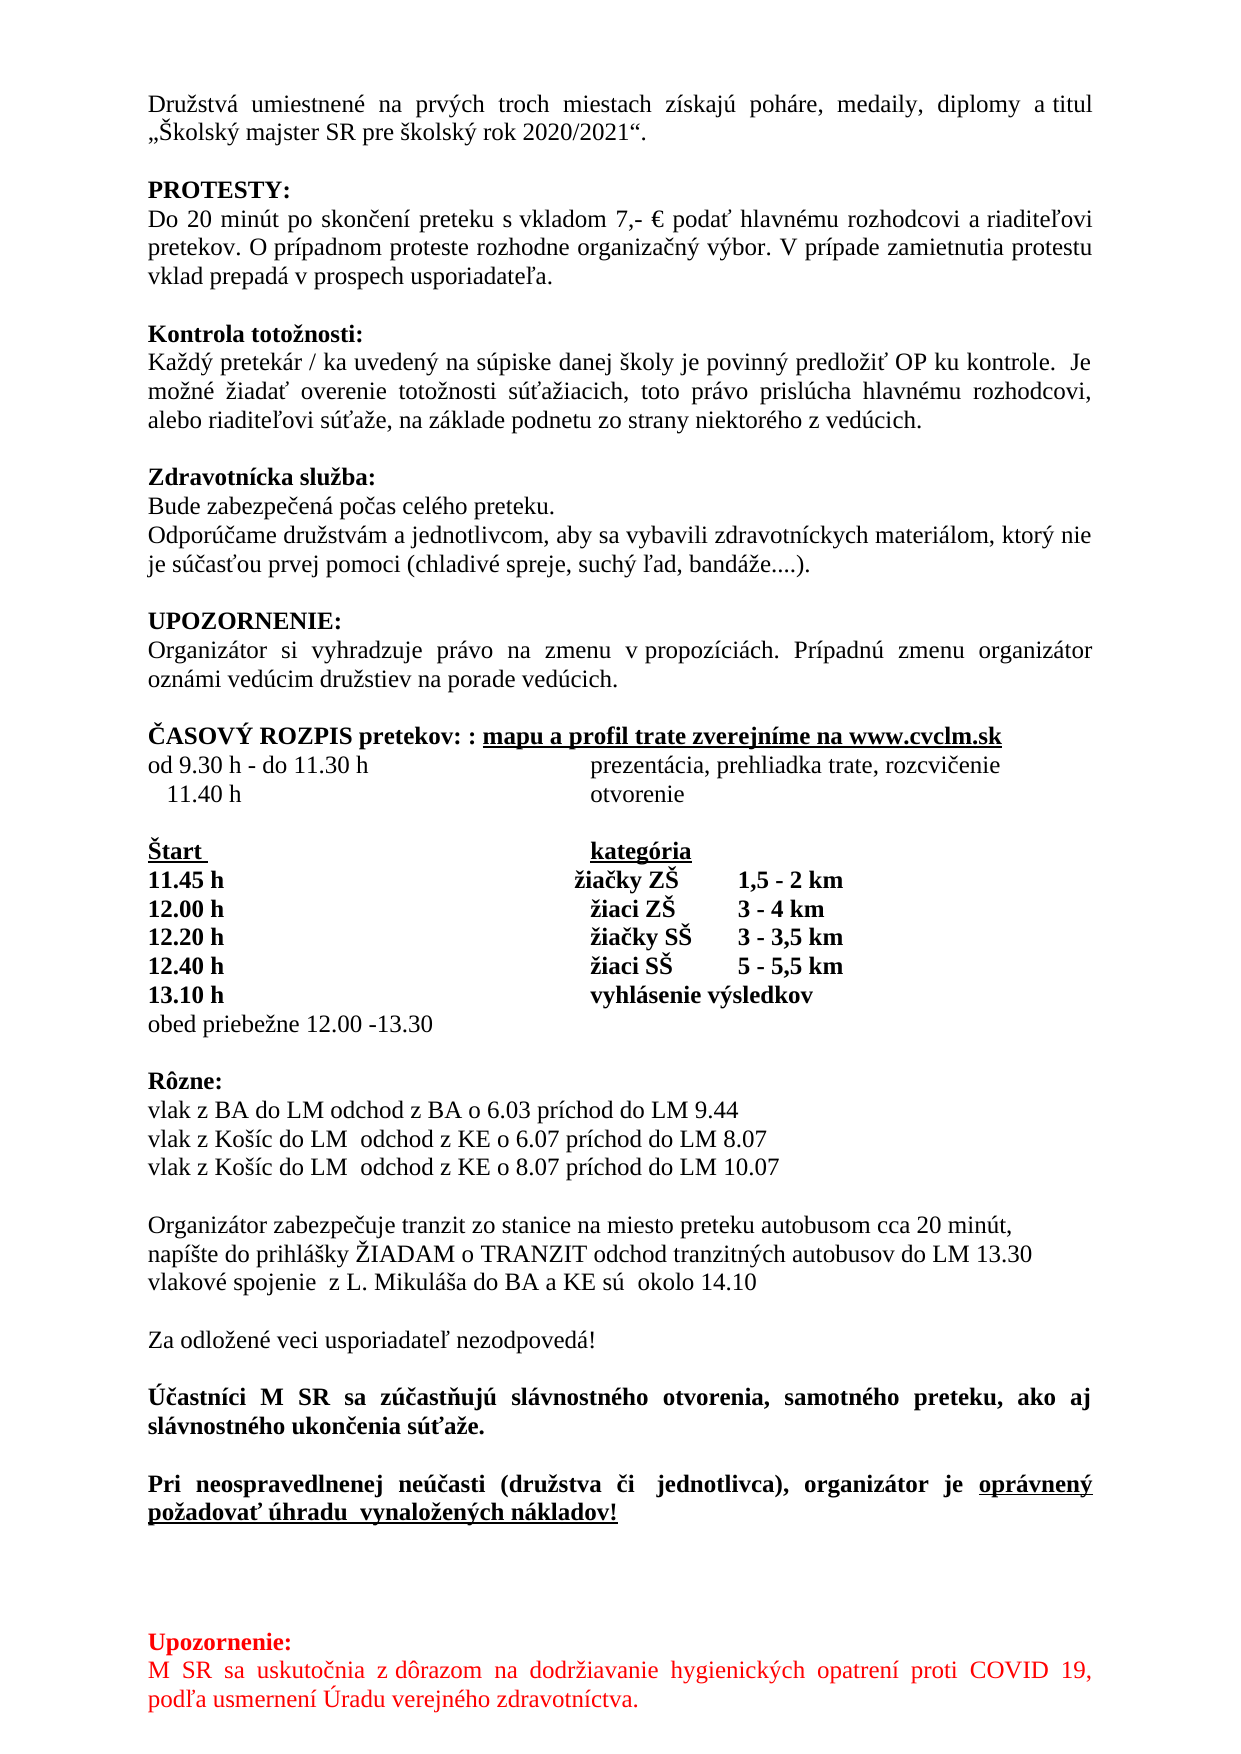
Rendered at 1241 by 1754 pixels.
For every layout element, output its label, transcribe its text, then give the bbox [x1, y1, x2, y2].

text 11.45 h žiačky ZŠ 1,5 - 2 km [148, 865, 1092, 894]
text Zdravotnícka služba: [148, 462, 1092, 491]
text Kontrola totožnosti: [148, 319, 1092, 347]
text 12.40 h žiaci SŠ 5 - 5,5 km [148, 951, 1092, 980]
text 12.20 h žiačky SŠ 3 - 3,5 km [148, 922, 1092, 951]
text Rôzne: [148, 1066, 1092, 1095]
text 13.10 h vyhlásenie výsledkov [148, 980, 1092, 1009]
text Organizátor si vyhradzuje právo na zmenu v propozíciách. Prípadnú zmenu organizátor oznámi vedúcim družstiev na porade vedúcich. [148, 635, 1092, 692]
text UPOZORNENIE: [148, 606, 1092, 635]
text obed priebežne 12.00 -13.30 [148, 1009, 1092, 1037]
text Bude zabezpečená počas celého preteku. [148, 491, 1092, 520]
text od 9.30 h - do 11.30 h prezentácia, prehliadka trate, rozcvičenie [148, 750, 1092, 779]
text vlak z BA do LM odchod z BA o 6.03 príchod do LM 9.44 [148, 1095, 1092, 1124]
text PROTESTY: [148, 175, 1092, 204]
text M SR sa uskutočnia z dôrazom na dodržiavanie hygienických opatrení proti COVID 19, podľa usmernení Úradu verejného zdravotníctva. [148, 1656, 1092, 1713]
text 11.40 h otvorenie [148, 779, 1092, 807]
text Za odložené veci usporiadateľ nezodpovedá! [148, 1325, 1092, 1354]
text vlakové spojenie z L. Mikuláša do BA a KE sú okolo 14.10 [148, 1267, 1092, 1296]
text Účastníci M SR sa zúčastňujú slávnostného otvorenia, samotného preteku, ako aj slávnostného ukončenia súťaže. [148, 1382, 1092, 1440]
text Organizátor zabezpečuje tranzit zo stanice na miesto preteku autobusom cca 20 minút, napíšte do prihlášky ŽIADAM o TRANZIT odchod tranzitných autobusov do LM 13.30 [148, 1210, 1092, 1267]
text Každý pretekár / ka uvedený na súpiske danej školy je povinný predložiť OP ku kontrole. Je možné žiadať overenie totožnosti súťažiacich, toto právo prislúcha hlavnému rozhodcovi, alebo riaditeľovi súťaže, na základe podnetu zo strany niektorého z vedúcich. [148, 347, 1092, 434]
text ČASOVÝ ROZPIS pretekov: : mapu a profil trate zverejníme na www.cvclm.sk [148, 721, 1092, 750]
text Pri neospravedlnenej neúčasti (družstva či jednotlivca), organizátor je oprávnený požadovať úhradu vynaložených nákladov! [148, 1469, 1092, 1526]
text Do 20 minút po skončení preteku s vkladom 7,- € podať hlavnému rozhodcovi a riaditeľovi pretekov. O prípadnom proteste rozhodne organizačný výbor. V prípade zamietnutia protestu vklad prepadá v prospech usporiadateľa. [148, 204, 1092, 290]
text vlak z Košíc do LM odchod z KE o 6.07 príchod do LM 8.07 [148, 1124, 1092, 1152]
text vlak z Košíc do LM odchod z KE o 8.07 príchod do LM 10.07 [148, 1152, 1092, 1181]
text Štart kategória [148, 836, 1092, 865]
text Odporúčame družstvám a jednotlivcom, aby sa vybavili zdravotníckych materiálom, ktorý nie je súčasťou prvej pomoci (chladivé spreje, suchý ľad, bandáže....). [148, 520, 1092, 577]
text Upozornenie: [148, 1627, 1092, 1656]
text 12.00 h žiaci ZŠ 3 - 4 km [148, 894, 1092, 922]
text Družstvá umiestnené na prvých troch miestach získajú poháre, medaily, diplomy a titul „Školský majster SR pre školský rok 2020/2021“. [148, 89, 1092, 146]
